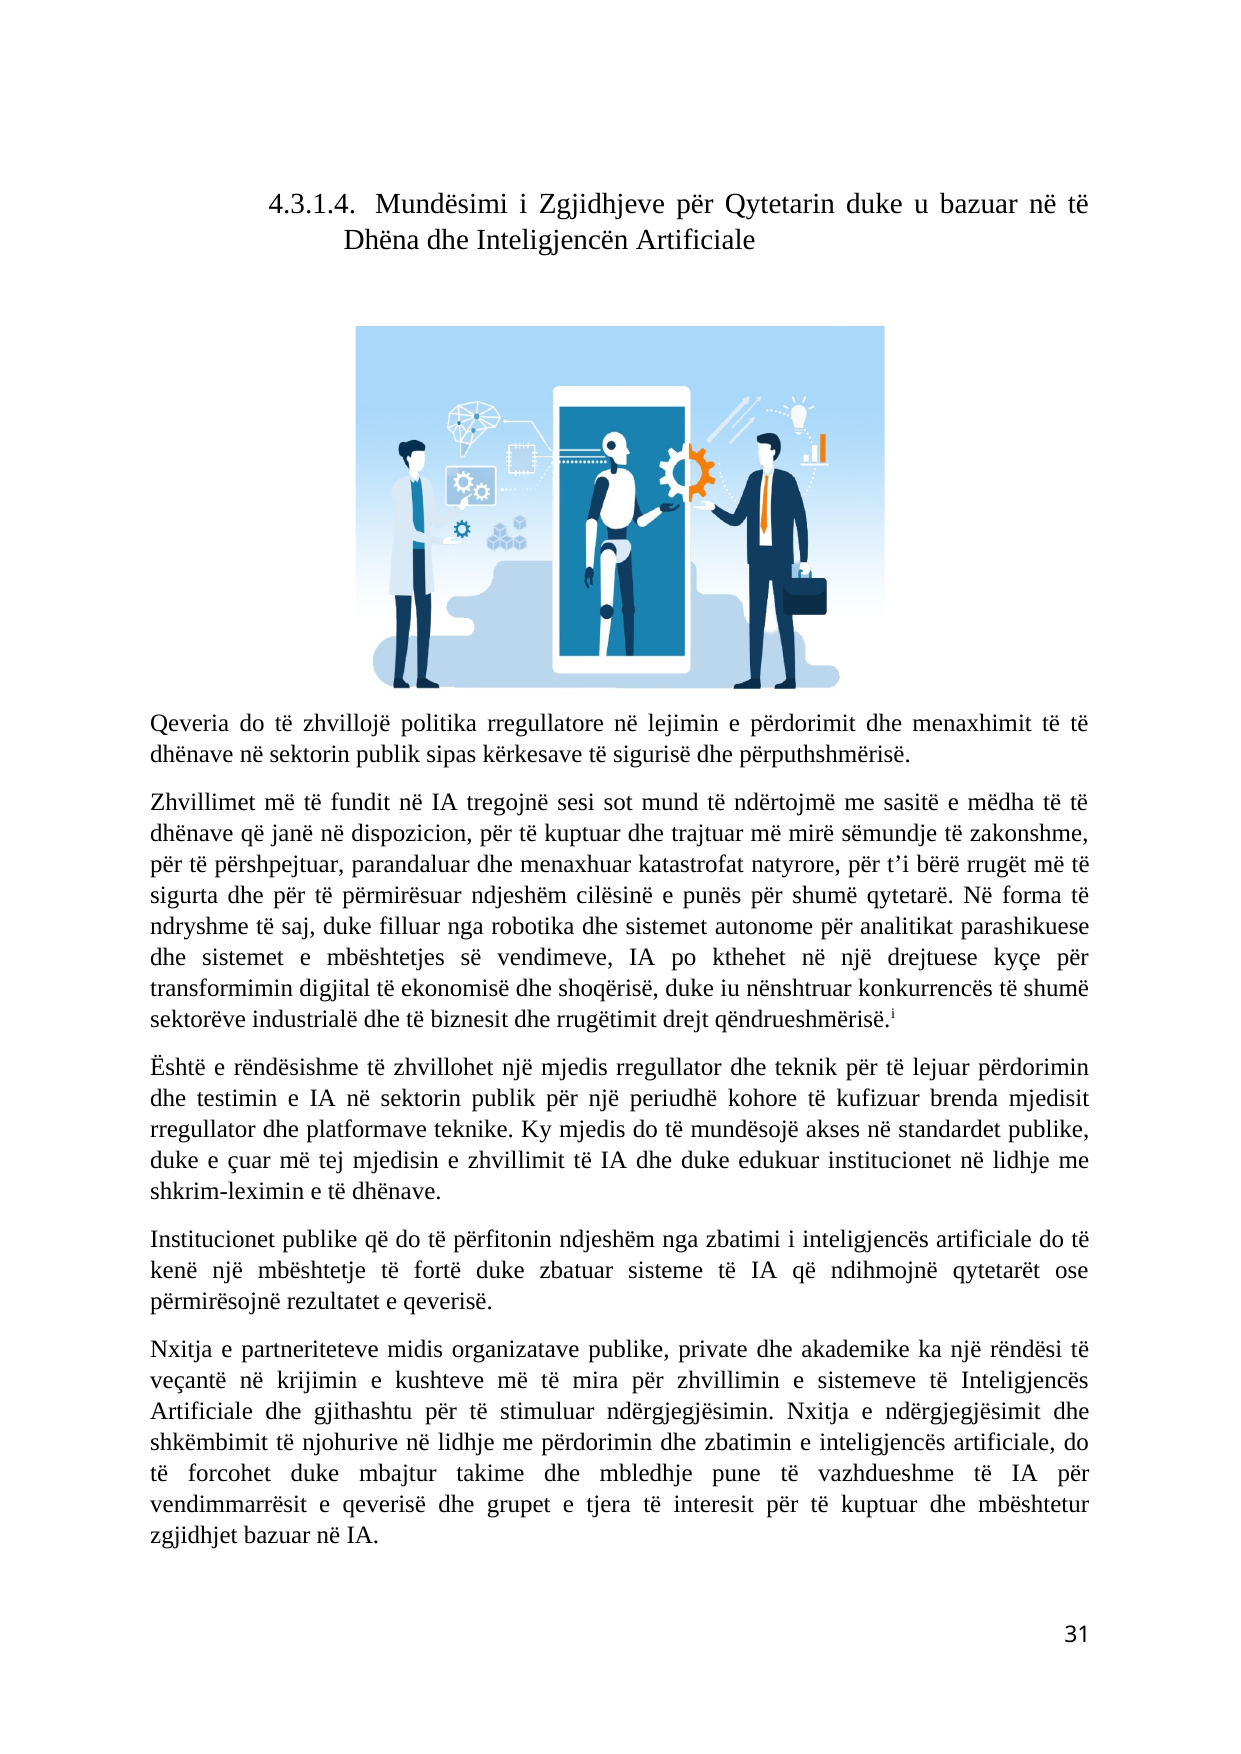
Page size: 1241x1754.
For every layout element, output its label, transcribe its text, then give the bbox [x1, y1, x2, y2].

subtitle Mundësimi i Zgjidhjeve për Qytetarin duke u bazuar në të Dhëna dhe Inteligjencën Artificiale [268, 186, 1090, 256]
text Është e rëndësishme të zhvillohet një mjedis rregullator dhe teknik për të lejuar përdorimin dhe testimin e IA në sektorin publik për një periudhë kohore të kufizuar brenda mjedisit rregullator dhe platformave teknike. Ky mjedis do të mundësojë akses në standardet publike, duke e çuar më tej mjedisin e zhvillimit të IA dhe duke edukuar institucionet në lidhje me shkrim-leximin e të dhënave. [150, 1052, 1090, 1205]
text Zhvillimet më të fundit në IA tregojnë sesi sot mund të ndërtojmë me sasitë e mëdha të të dhënave që janë në dispozicion, për të kuptuar dhe trajtuar më mirë sëmundje të zakonshme, për të përshpejtuar, parandaluar dhe menaxhuar katastrofat natyrore, për t’i bërë rrugët më të sigurta dhe për të përmirësuar ndjeshëm cilësinë e punës për shumë qytetarë. Në forma të ndryshme të saj, duke filluar nga robotika dhe sistemet autonome për analitikat parashikuese dhe sistemet e mbështetjes së vendimeve, IA po kthehet në një drejtuese kyçe për transformimin digjital të ekonomisë dhe shoqërisë, duke iu nënshtruar konkurrencës të shumë sektorëve industrialë dhe të biznesit dhe rrugëtimit drejt qëndrueshmërisë. [150, 787, 1090, 1033]
picture [355, 326, 885, 690]
text Nxitja e partneriteteve midis organizatave publike, private dhe akademike ka një rëndësi të veçantë në krijimin e kushteve më të mira për zhvillimin e sistemeve të Inteligjencës Artificiale dhe gjithashtu për të stimuluar ndërgjegjësimin. Nxitja e ndërgjegjësimit dhe shkëmbimit të njohurive në lidhje me përdorimin dhe zbatimin e inteligjencës artificiale, do të forcohet duke mbajtur takime dhe mbledhje pune të vazhdueshme të IA për vendimmarrësit e qeverisë dhe grupet e tjera të interesit për të kuptuar dhe mbështetur zgjidhjet bazuar në IA. [150, 1334, 1090, 1549]
text Qeveria do të zhvillojë politika rregullatore në lejimin e përdorimit dhe menaxhimit të të dhënave në sektorin publik sipas kërkesave të sigurisë dhe përputhshmërisë. [150, 708, 1090, 768]
text Institucionet publike që do të përfitonin ndjeshëm nga zbatimi i inteligjencës artificiale do të kenë një mbështetje të fortë duke zbatuar sisteme të IA që ndihmojnë qytetarët ose përmirësojnë rezultatet e qeverisë. [150, 1224, 1090, 1315]
